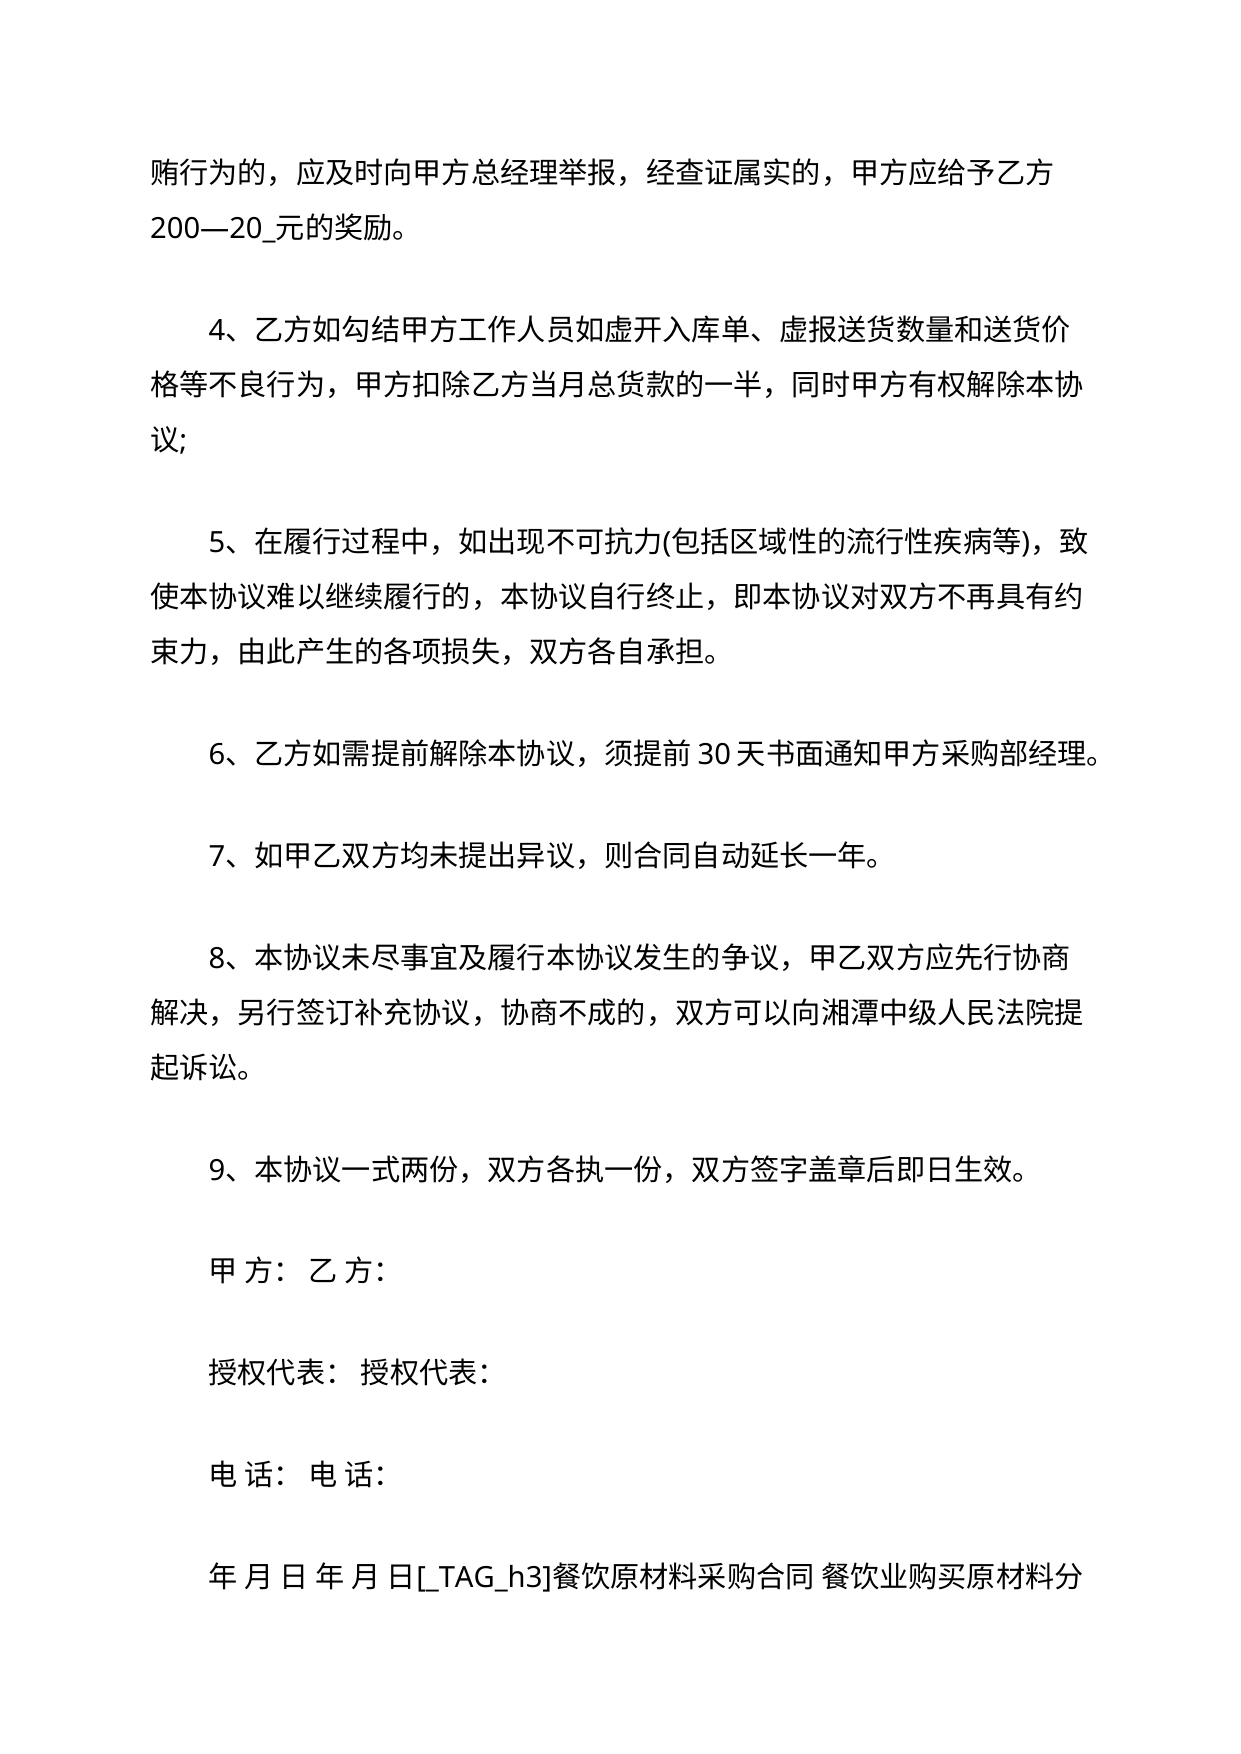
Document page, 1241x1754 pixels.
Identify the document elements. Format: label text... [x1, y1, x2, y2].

text 甲 方： 乙 方： [150, 1248, 1090, 1290]
text 授权代表： 授权代表： [150, 1350, 1090, 1392]
text 8、本协议未尽事宜及履行本协议发生的争议，甲乙双方应先行协商解决，另行签订补充协议，协商不成的，双方可以向湘潭中级人民法院提起诉讼。 [150, 934, 1090, 1087]
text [150, 150, 1090, 247]
text 5、在履行过程中，如出现不可抗力(包括区域性的流行性疾病等)，致使本协议难以继续履行的，本协议自行终止，即本协议对双方不再具有约束力，由此产生的各项损失，双方各自承担。 [150, 519, 1090, 671]
text 4、乙方如勾结甲方工作人员如虚开入库单、虚报送货数量和送货价格等不良行为，甲方扣除乙方当月总货款的一半，同时甲方有权解除本协议; [150, 307, 1090, 459]
text 电 话： 电 话： [150, 1452, 1090, 1494]
text 9、本协议一式两份，双方各执一份，双方签字盖章后即日生效。 [150, 1146, 1090, 1188]
text 6、乙方如需提前解除本协议，须提前30天书面通知甲方采购部经理。 [150, 730, 1090, 773]
text 7、如甲乙双方均未提出异议，则合同自动延长一年。 [150, 832, 1090, 875]
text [150, 1553, 1090, 1596]
